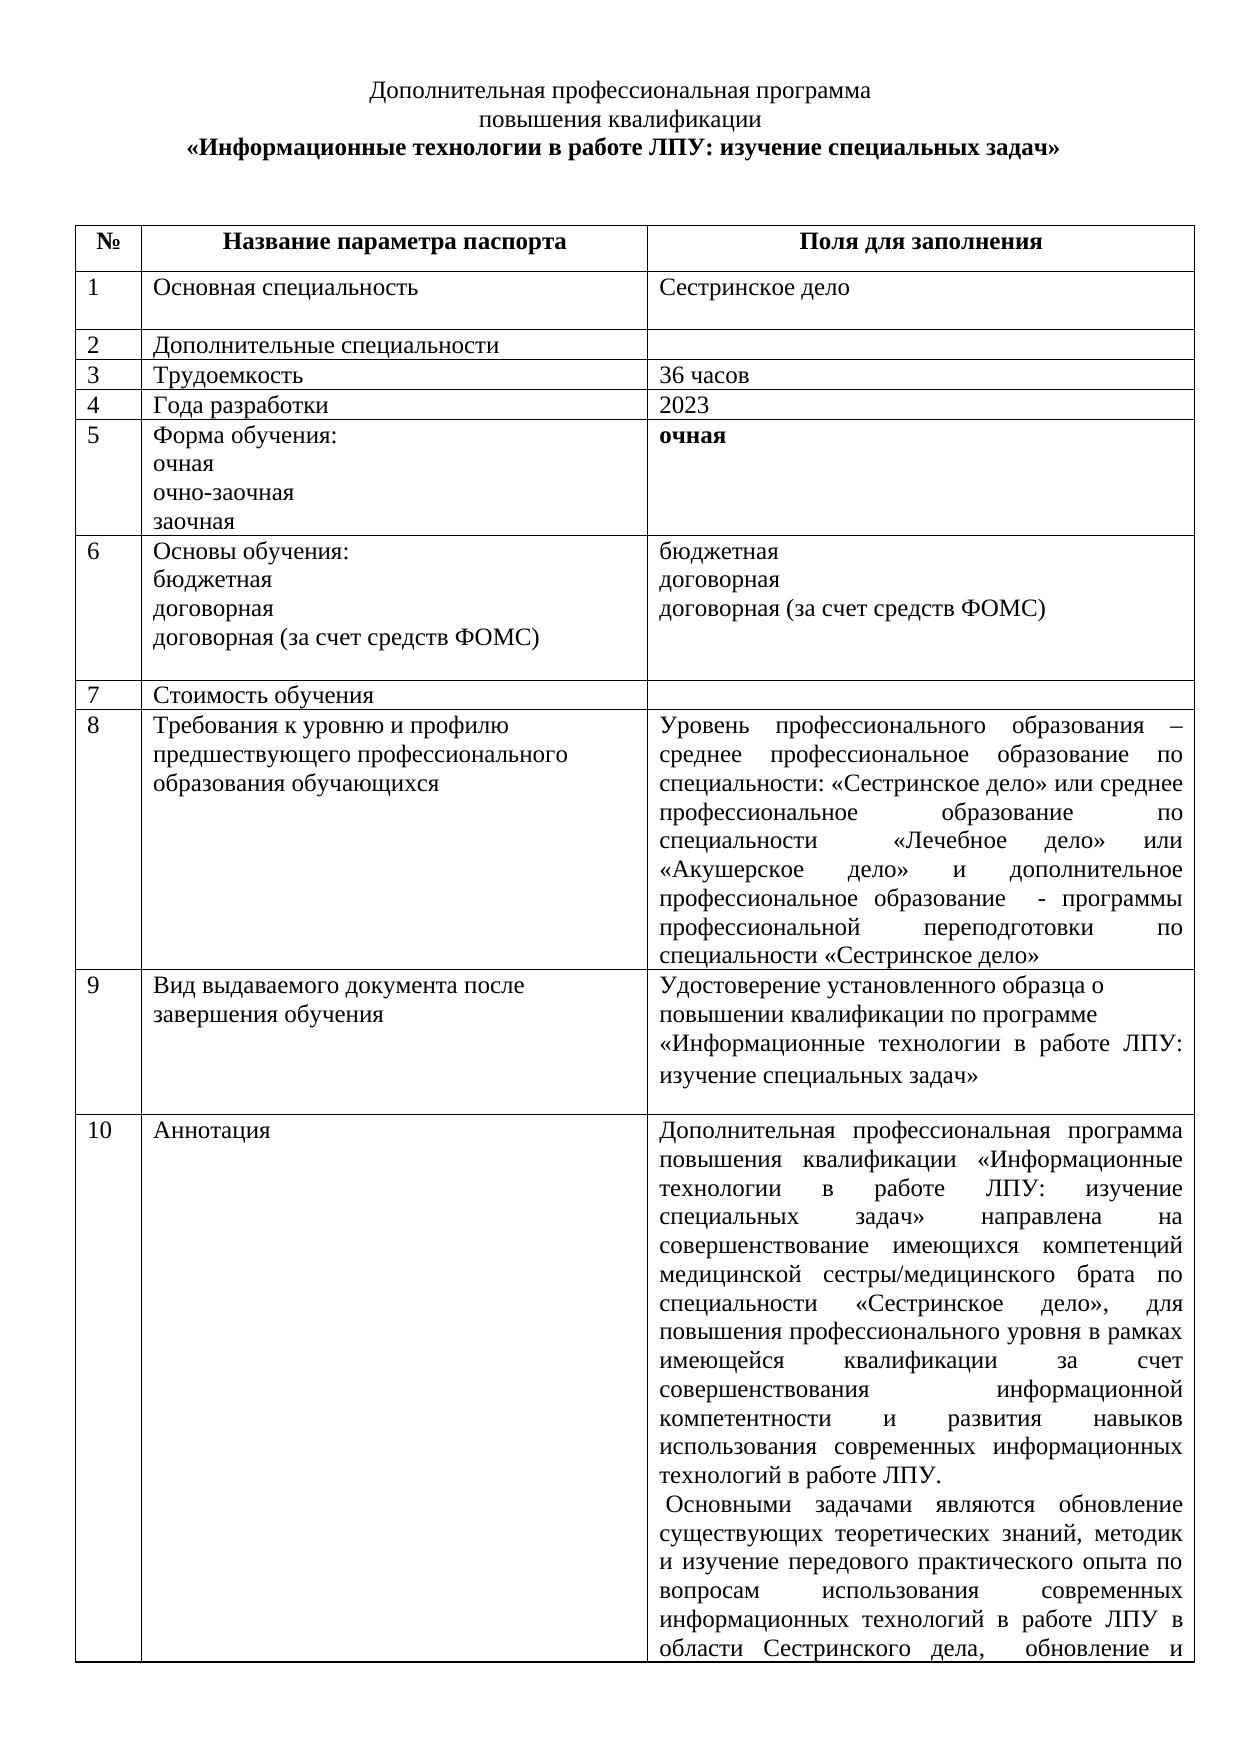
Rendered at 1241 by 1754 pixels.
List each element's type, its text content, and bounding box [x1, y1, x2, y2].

table_cell 10 [76, 1115, 141, 1661]
table_cell 1 [76, 272, 141, 329]
table_cell Удостоверение установленного образца о повышении квалификации по программе «Информационные технологии в работе ЛПУ: изучение специальных задач» [648, 970, 1194, 1114]
table_cell 8 [76, 710, 141, 969]
table_cell Уровень профессионального образования – среднее профессиональное образование по специальности: «Сестринское дело» или среднее профессиональное образование по специальности «Лечебное дело» или «Акушерское дело» и дополнительное профессиональное образование - программы профессиональной переподготовки по специальности «Сестринское дело» [648, 710, 1194, 969]
text повышения квалификации [75, 104, 1165, 132]
table_cell Вид выдаваемого документа после завершения обучения [142, 970, 647, 1114]
table_cell Основы обучения: бюджетная договорная договорная (за счет средств ФОМС) [142, 536, 647, 679]
text «Информационные технологии в работе ЛПУ: изучение специальных задач» [75, 132, 1165, 161]
table_cell 3 [76, 360, 141, 389]
table_cell 7 [76, 681, 141, 709]
table_cell 2 [76, 330, 141, 359]
table_cell Стоимость обучения [142, 681, 647, 709]
table_cell Трудоемкость [142, 360, 647, 389]
table_cell 2023 [648, 390, 1194, 419]
table_cell Сестринское дело [648, 272, 1194, 329]
table_header Поля для заполнения [648, 226, 1194, 271]
table_cell Дополнительные специальности [142, 330, 647, 359]
table_cell 36 часов [648, 360, 1194, 389]
table_cell Требования к уровню и профилю предшествующего профессионального образования обучающихся [142, 710, 647, 969]
table_cell [648, 681, 1194, 709]
table_cell Основная специальность [142, 272, 647, 329]
table_cell очная [648, 420, 1194, 535]
text Дополнительная профессиональная программа [75, 75, 1165, 104]
table_header № [76, 226, 141, 271]
table_cell Аннотация [142, 1115, 647, 1661]
table_cell Года разработки [142, 390, 647, 419]
table_header Название параметра паспорта [142, 226, 647, 271]
table_cell 6 [76, 536, 141, 679]
table_cell бюджетная договорная договорная (за счет средств ФОМС) [648, 536, 1194, 679]
table_cell 5 [76, 420, 141, 535]
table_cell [648, 1115, 1194, 1661]
table_cell Форма обучения: очная очно-заочная заочная [142, 420, 647, 535]
table_cell 9 [76, 970, 141, 1114]
table_cell [648, 330, 1194, 359]
table_cell 4 [76, 390, 141, 419]
